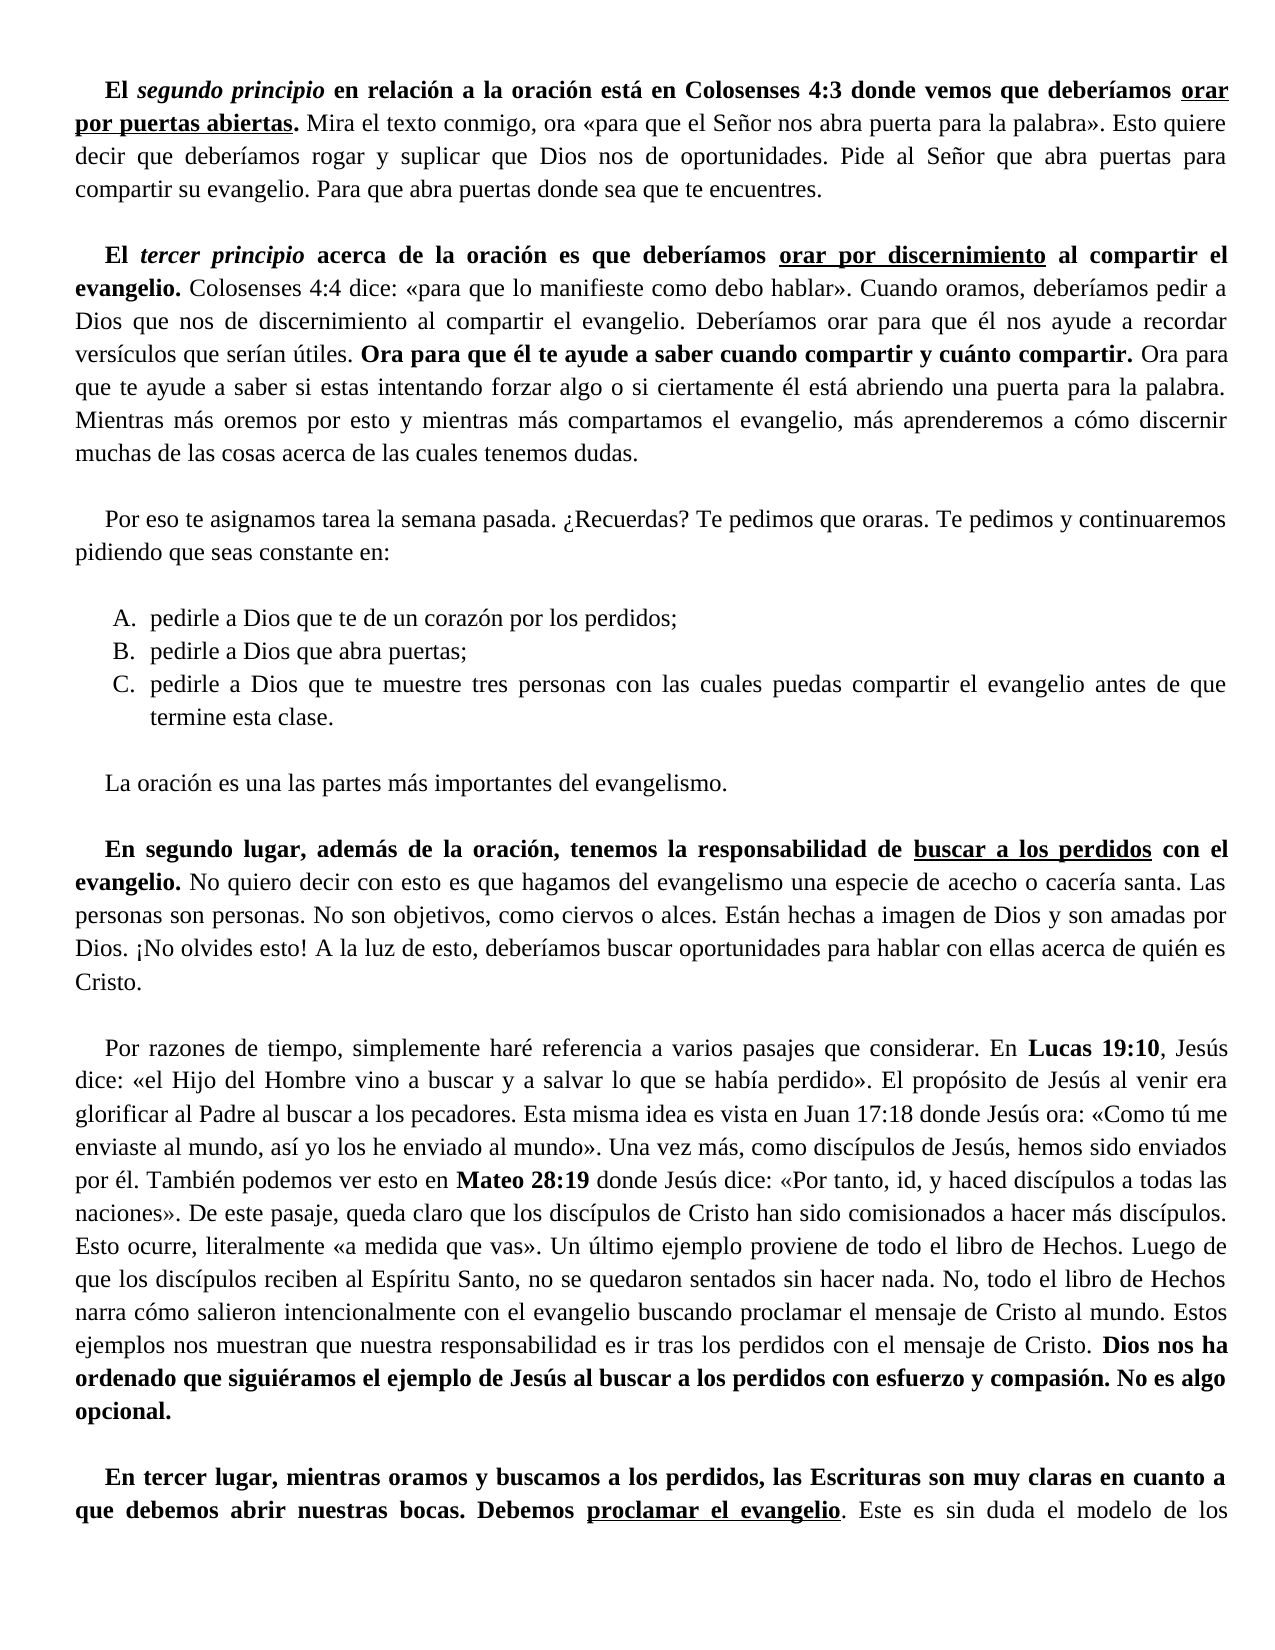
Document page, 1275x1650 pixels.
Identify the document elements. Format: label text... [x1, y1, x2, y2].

text El segundo principio en relación a la oración está en Colosenses 4:3 donde vemos que deberíamos orar por puertas abiertas. Mira el texto conmigo, ora «para que el Señor nos abra puerta para la palabra». Esto quiere decir que deberíamos rogar y suplicar que Dios nos de oportunidades. Pide al Señor que abra puertas para compartir su evangelio. Para que abra puertas donde sea que te encuentres. [75, 75, 1228, 203]
text Por razones de tiempo, simplemente haré referencia a varios pasajes que considerar. En Lucas 19:10, Jesús dice: «el Hijo del Hombre vino a buscar y a salvar lo que se había perdido». El propósito de Jesús al venir era glorificar al Padre al buscar a los pecadores. Esta misma idea es vista en Juan 17:18 donde Jesús ora: «Como tú me enviaste al mundo, así yo los he enviado al mundo». Una vez más, como discípulos de Jesús, hemos sido enviados por él. También podemos ver esto en Mateo 28:19 donde Jesús dice: «Por tanto, id, y haced discípulos a todas las naciones». De este pasaje, queda claro que los discípulos de Cristo han sido comisionados a hacer más discípulos. Esto ocurre, literalmente «a medida que vas». Un último ejemplo proviene de todo el libro de Hechos. Luego de que los discípulos reciben al Espíritu Santo, no se quedaron sentados sin hacer nada. No, todo el libro de Hechos narra cómo salieron intencionalmente con el evangelio buscando proclamar el mensaje de Cristo al mundo. Estos ejemplos nos muestran que nuestra responsabilidad es ir tras los perdidos con el mensaje de Cristo. Dios nos ha ordenado que siguiéramos el ejemplo de Jesús al buscar a los perdidos con esfuerzo y compasión. No es algo opcional. [75, 1033, 1228, 1424]
text El tercer principio acerca de la oración es que deberíamos orar por discernimiento al compartir el evangelio. Colosenses 4:4 dice: «para que lo manifieste como debo hablar». Cuando oramos, deberíamos pedir a Dios que nos de discernimiento al compartir el evangelio. Deberíamos orar para que él nos ayude a recordar versículos que serían útiles. Ora para que él te ayude a saber cuando compartir y cuánto compartir. Ora para que te ayude a saber si estas intentando forzar algo o si ciertamente él está abriendo una puerta para la palabra. Mientras más oremos por esto y mientras más compartamos el evangelio, más aprenderemos a cómo discernir muchas de las cosas acerca de las cuales tenemos dudas. [75, 240, 1228, 467]
text En segundo lugar, además de la oración, tenemos la responsabilidad de buscar a los perdidos con el evangelio. No quiero decir con esto es que hagamos del evangelismo una especie de acecho o cacería santa. Las personas son personas. No son objetivos, como ciervos o alces. Están hechas a imagen de Dios y son amadas por Dios. ¡No olvides esto! A la luz de esto, deberíamos buscar oportunidades para hablar con ellas acerca de quién es Cristo. [75, 834, 1228, 995]
text La oración es una las partes más importantes del evangelismo. [75, 768, 1228, 797]
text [75, 1462, 1228, 1524]
list pedirle a Dios que te de un corazón por los perdidos; [112, 603, 1228, 632]
text Por eso te asignamos tarea la semana pasada. ¿Recuerdas? Te pedimos que oraras. Te pedimos y continuaremos pidiendo que seas constante en: [75, 504, 1228, 566]
list pedirle a Dios que abra puertas; [112, 636, 1228, 665]
list pedirle a Dios que te muestre tres personas con las cuales puedas compartir el evangelio antes de que termine esta clase. [112, 669, 1228, 731]
